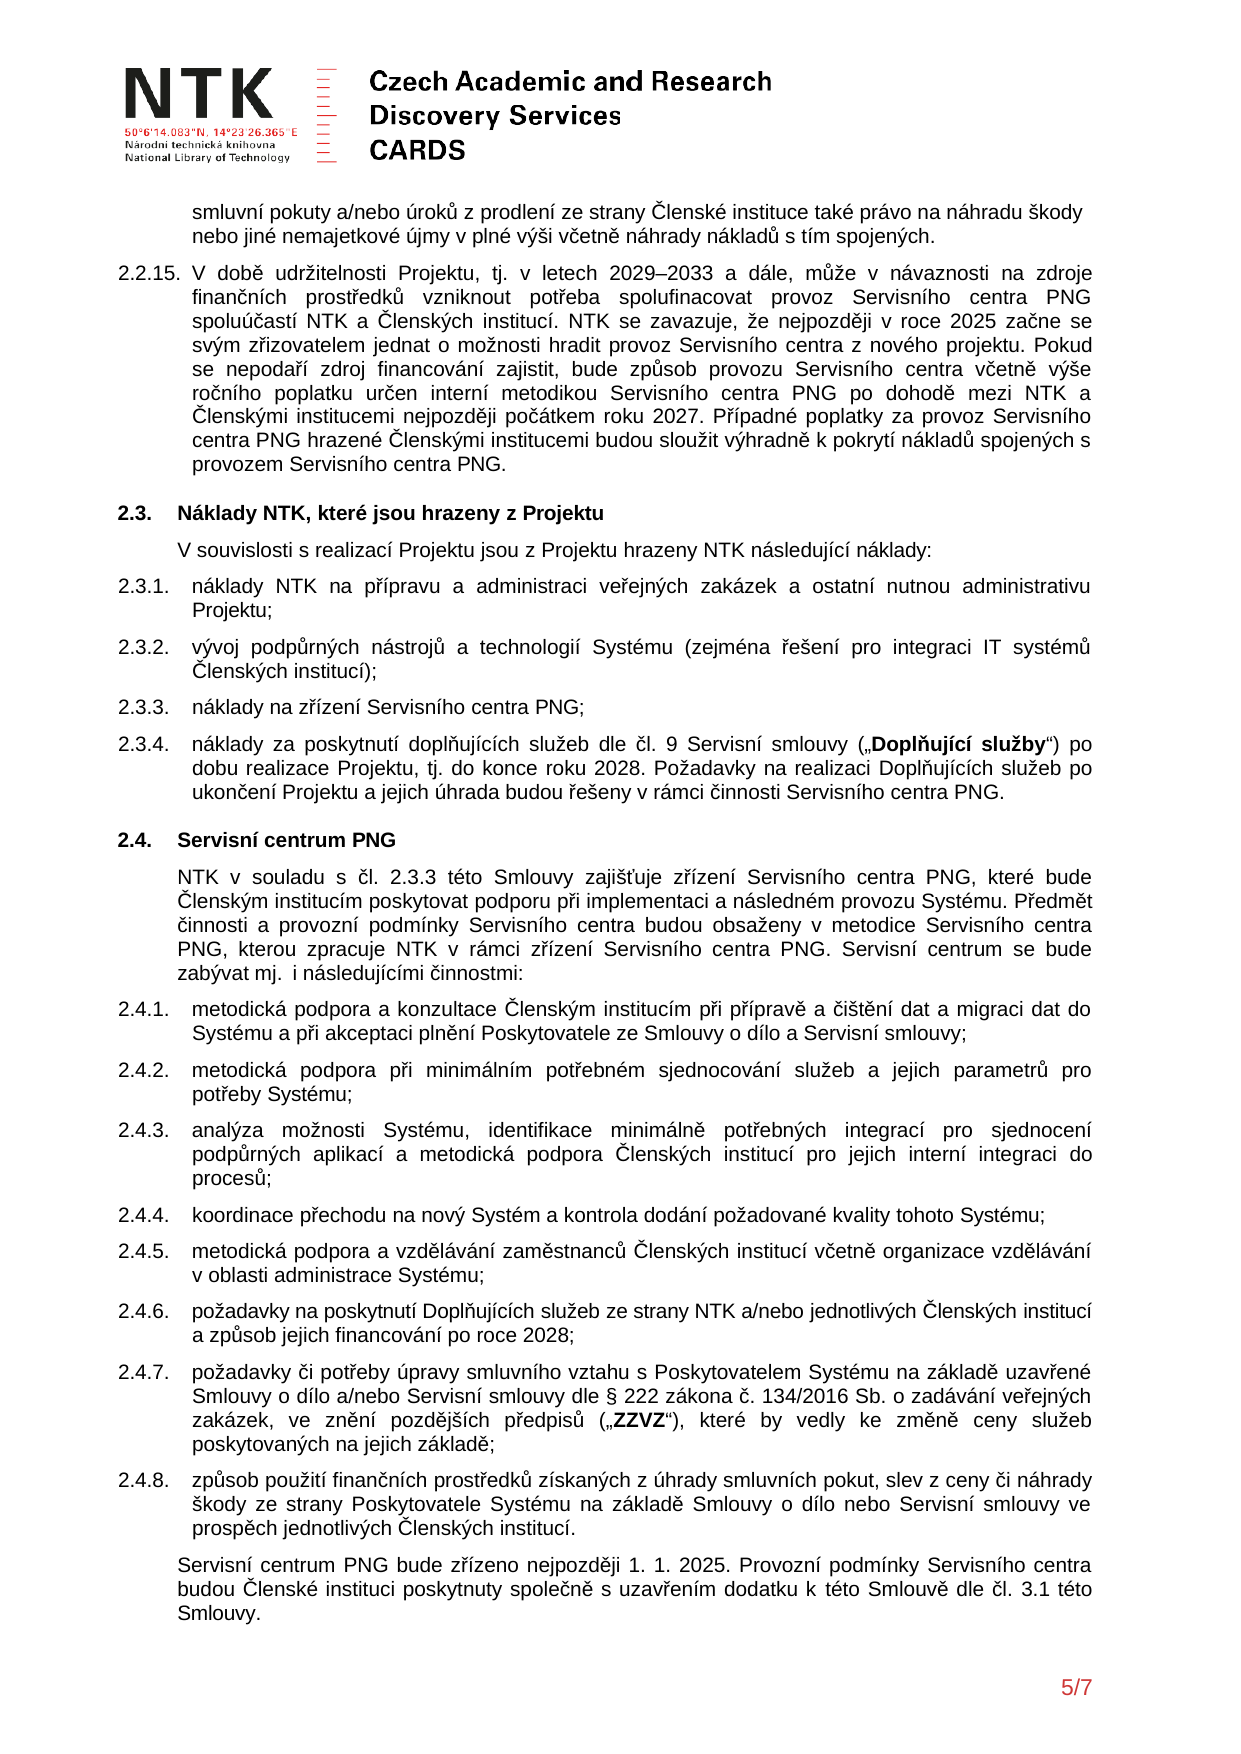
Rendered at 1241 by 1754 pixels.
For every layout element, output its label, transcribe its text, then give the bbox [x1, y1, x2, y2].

text Servisní centrum PNG bude zřízeno nejpozději 1. 1. 2025. Provozní podmínky Servisního centra budou Členské instituci poskytnuty společně s uzavřením dodatku k této Smlouvě dle čl. 3.1 této Smlouvy. [177, 1552, 1092, 1624]
list náklady NTK na přípravu a administraci veřejných zakázek a ostatní nutnou administrativu Projektu; [118, 574, 1091, 622]
list požadavky na poskytnutí Doplňujících služeb ze strany NTK a/nebo jednotlivých Členských institucí a způsob jejich financování po roce 2028; [118, 1299, 1092, 1347]
text NTK v souladu s čl. 2.3.3 této Smlouvy zajišťuje zřízení Servisního centra PNG, které bude Členským institucím poskytovat podporu při implementaci a následném provozu Systému. Předmět činnosti a provozní podmínky Servisního centra budou obsaženy v metodice Servisního centra PNG, kterou zpracuje NTK v rámci zřízení Servisního centra PNG. Servisní centrum se bude zabývat mj. i následujícími činnostmi: [177, 865, 1093, 985]
picture [564, 70, 585, 91]
list metodická podpora a vzdělávání zaměstnanců Členských institucí včetně organizace vzdělávání v oblasti administrace Systému; [118, 1239, 1092, 1287]
picture [370, 70, 561, 91]
picture [594, 76, 607, 91]
list metodická podpora a konzultace Členským institucím při přípravě a čištění dat a migraci dat do Systému a při akceptaci plnění Poskytovatele ze Smlouvy o dílo a Servisní smlouvy; [118, 997, 1092, 1045]
picture [626, 70, 642, 91]
picture [652, 71, 771, 91]
picture [610, 76, 624, 91]
list koordinace přechodu na nový Systém a kontrola dodání požadované kvality tohoto Systému; [118, 1202, 1105, 1226]
list metodická podpora při minimálním potřebném sjednocování služeb a jejich parametrů pro potřeby Systému; [118, 1058, 1092, 1106]
list V době udržitelnosti Projektu, tj. v letech 2029–2033 a dále, může v návaznosti na zdroje finančních prostředků vzniknout potřeba spolufinacovat provoz Servisního centra PNG spoluúčastí NTK a Členských institucí. NTK se zavazuje, že nejpozději v roce 2025 začne se svým zřizovatelem jednat o možnosti hradit provoz Servisního centra z nového projektu. Pokud se nepodaří zdroj financování zajistit, bude způsob provozu Servisního centra včetně výše ročního poplatku určen interní metodikou Servisního centra PNG po dohodě mezi NTK a Členskými institucemi nejpozději počátkem roku 2027. Případné poplatky za provoz Servisního centra PNG hrazené Členskými institucemi budou sloužit výhradně k pokrytí nákladů spojených s provozem Servisního centra PNG. [118, 261, 1093, 476]
list požadavky či potřeby úpravy smluvního vztahu s Poskytovatelem Systému na základě uzavřené Smlouvy o dílo a/nebo Servisní smlouvy dle § 222 zákona č. 134/2016 Sb. o zadávání veřejných zakázek, ve znění pozdějších předpisů („ZZVZ“), které by vedly ke změně ceny služeb poskytovaných na jejich základě; [118, 1360, 1092, 1456]
list vývoj podpůrných nástrojů a technologií Systému (zejména řešení pro integraci IT systémů Členských institucí); [118, 634, 1092, 682]
picture [125, 68, 297, 163]
list analýza možnosti Systému, identifikace minimálně potřebných integrací pro sjednocení podpůrných aplikací a metodická podpora Členských institucí pro jejich interní integraci do procesů; [118, 1118, 1093, 1190]
subtitle Servisní centrum PNG [117, 828, 1105, 852]
text smluvní pokuty a/nebo úroků z prodlení ze strany Členské instituce také právo na náhradu škody nebo jiné nemajetkové újmy v plné výši včetně náhrady nákladů s tím spojených. [192, 200, 1105, 248]
list způsob použití finančních prostředků získaných z úhrady smluvních pokut, slev z ceny či náhrady škody ze strany Poskytovatele Systému na základě Smlouvy o dílo nebo Servisní smlouvy ve prospěch jednotlivých Členských institucí. [118, 1468, 1092, 1540]
picture [370, 105, 620, 160]
list náklady na zřízení Servisního centra PNG; [118, 695, 1105, 719]
subtitle Náklady NTK, které jsou hrazeny z Projektu [117, 501, 1105, 525]
text V souvislosti s realizací Projektu jsou z Projektu hrazeny NTK následující náklady: [177, 538, 1105, 562]
list náklady za poskytnutí doplňujících služeb dle čl. 9 Servisní smlouvy („Doplňující služby“) po dobu realizace Projektu, tj. do konce roku 2028. Požadavky na realizaci Doplňujících služeb po ukončení Projektu a jejich úhrada budou řešeny v rámci činnosti Servisního centra PNG. [118, 732, 1093, 803]
